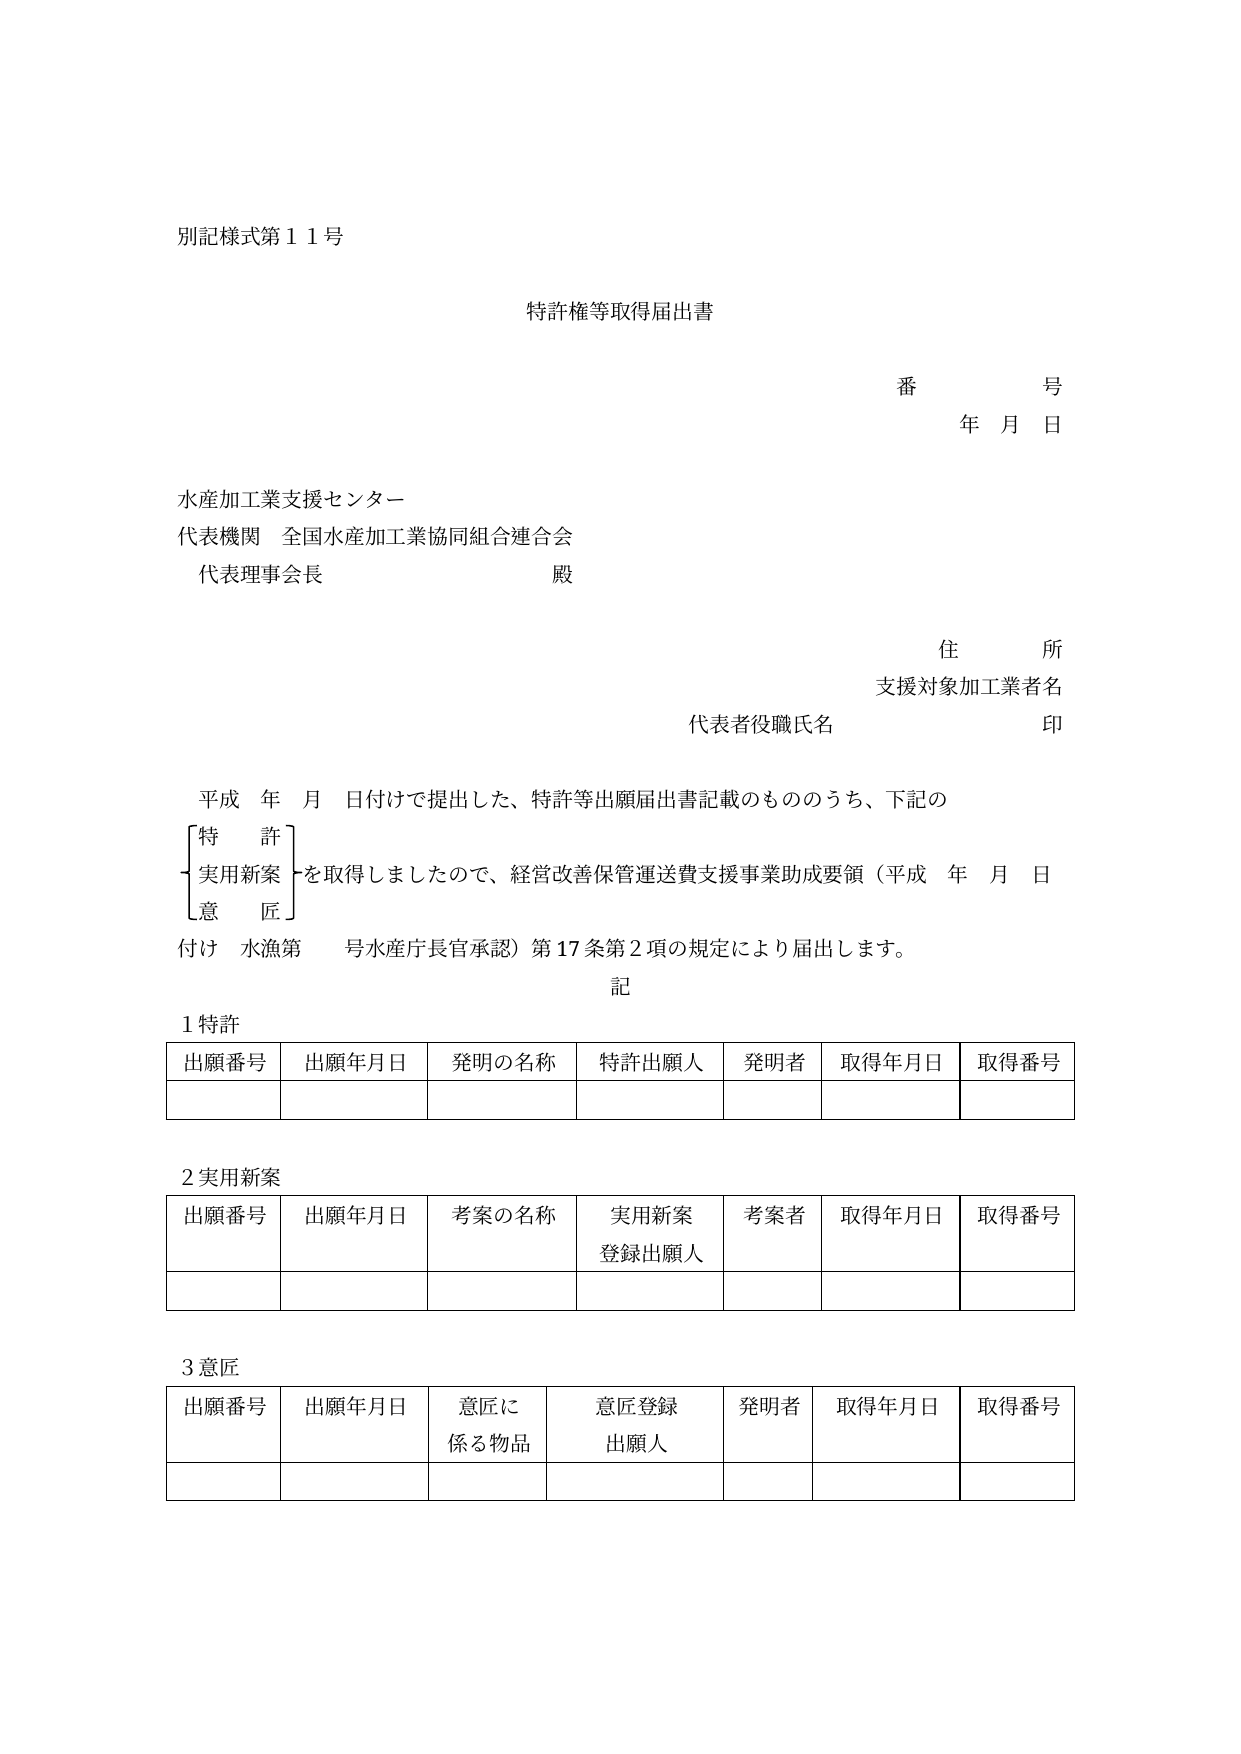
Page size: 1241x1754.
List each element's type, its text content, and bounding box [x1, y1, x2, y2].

text ２実用新案 [177, 1157, 1063, 1195]
table_header 実用新案 登録出願人 [577, 1196, 723, 1271]
table_cell [961, 1463, 1074, 1500]
text １特許 [177, 1004, 976, 1042]
table_header 取得年月日 [822, 1196, 959, 1271]
table_cell [577, 1272, 723, 1309]
text ３意匠 [177, 1348, 1063, 1386]
table_header 取得年月日 [822, 1043, 959, 1080]
table_cell [281, 1081, 427, 1119]
table_cell [961, 1272, 1074, 1309]
text 代表機関 全国水産加工業協同組合連合会 [177, 517, 976, 554]
table_header 意匠登録 出願人 [547, 1387, 723, 1462]
text 意 匠 [177, 892, 1063, 929]
table_header 取得年月日 [813, 1387, 959, 1462]
text 支援対象加工業者名 [177, 667, 1063, 704]
table_cell [167, 1463, 280, 1500]
table_cell [429, 1463, 546, 1500]
text 別記様式第１１号 [177, 217, 1063, 254]
table_cell [724, 1463, 812, 1500]
table_header 取得番号 [961, 1387, 1074, 1462]
table_header 発明者 [724, 1387, 812, 1462]
table_cell [428, 1081, 576, 1119]
table_header 取得番号 [961, 1043, 1074, 1080]
text 代表理事会長 殿 [177, 554, 1063, 592]
table_cell [428, 1272, 576, 1309]
subtitle 記 [177, 967, 1063, 1004]
text 住 所 [177, 629, 1063, 667]
table_header 考案の名称 [428, 1196, 576, 1271]
table_header 特許出願人 [577, 1043, 723, 1080]
table_cell [547, 1463, 723, 1500]
table_header 発明者 [724, 1043, 821, 1080]
table_cell [961, 1081, 1074, 1119]
table_cell [281, 1272, 427, 1309]
table_header 出願番号 [167, 1043, 280, 1080]
text 特許権等取得届出書 [177, 292, 1063, 329]
table_cell [822, 1081, 959, 1119]
table_header 意匠に 係る物品 [429, 1387, 546, 1462]
table_header 発明の名称 [428, 1043, 576, 1080]
table_header 取得番号 [961, 1196, 1074, 1271]
text 年 月 日 [177, 404, 1063, 442]
text 水産加工業支援センター [177, 479, 1063, 517]
text 付け 水漁第 号水産庁長官承認）第17条第２項の規定により届出します。 [177, 929, 1063, 967]
table_cell [724, 1272, 821, 1309]
table_cell [281, 1463, 428, 1500]
text 代表者役職氏名 印 [177, 704, 1063, 742]
table_cell [724, 1081, 821, 1119]
table_header 出願年月日 [281, 1196, 427, 1271]
text 平成 年 月 日付けで提出した、特許等出願届出書記載のもののうち、下記の [177, 779, 1063, 817]
table_header 出願年月日 [281, 1387, 428, 1462]
text 実用新案 を取得しましたので、経営改善保管運送費支援事業助成要領（平成 年 月 日 [295, 854, 1063, 892]
table_cell [822, 1272, 959, 1309]
table_cell [577, 1081, 723, 1119]
table_header 出願番号 [167, 1196, 280, 1271]
table_cell [167, 1272, 280, 1309]
text 番 号 [177, 367, 1063, 404]
table_cell [167, 1081, 280, 1119]
table_header 考案者 [724, 1196, 821, 1271]
table_cell [813, 1463, 959, 1500]
table_header 出願番号 [167, 1387, 280, 1462]
text 特 許 [177, 817, 1063, 854]
table_header 出願年月日 [281, 1043, 427, 1080]
